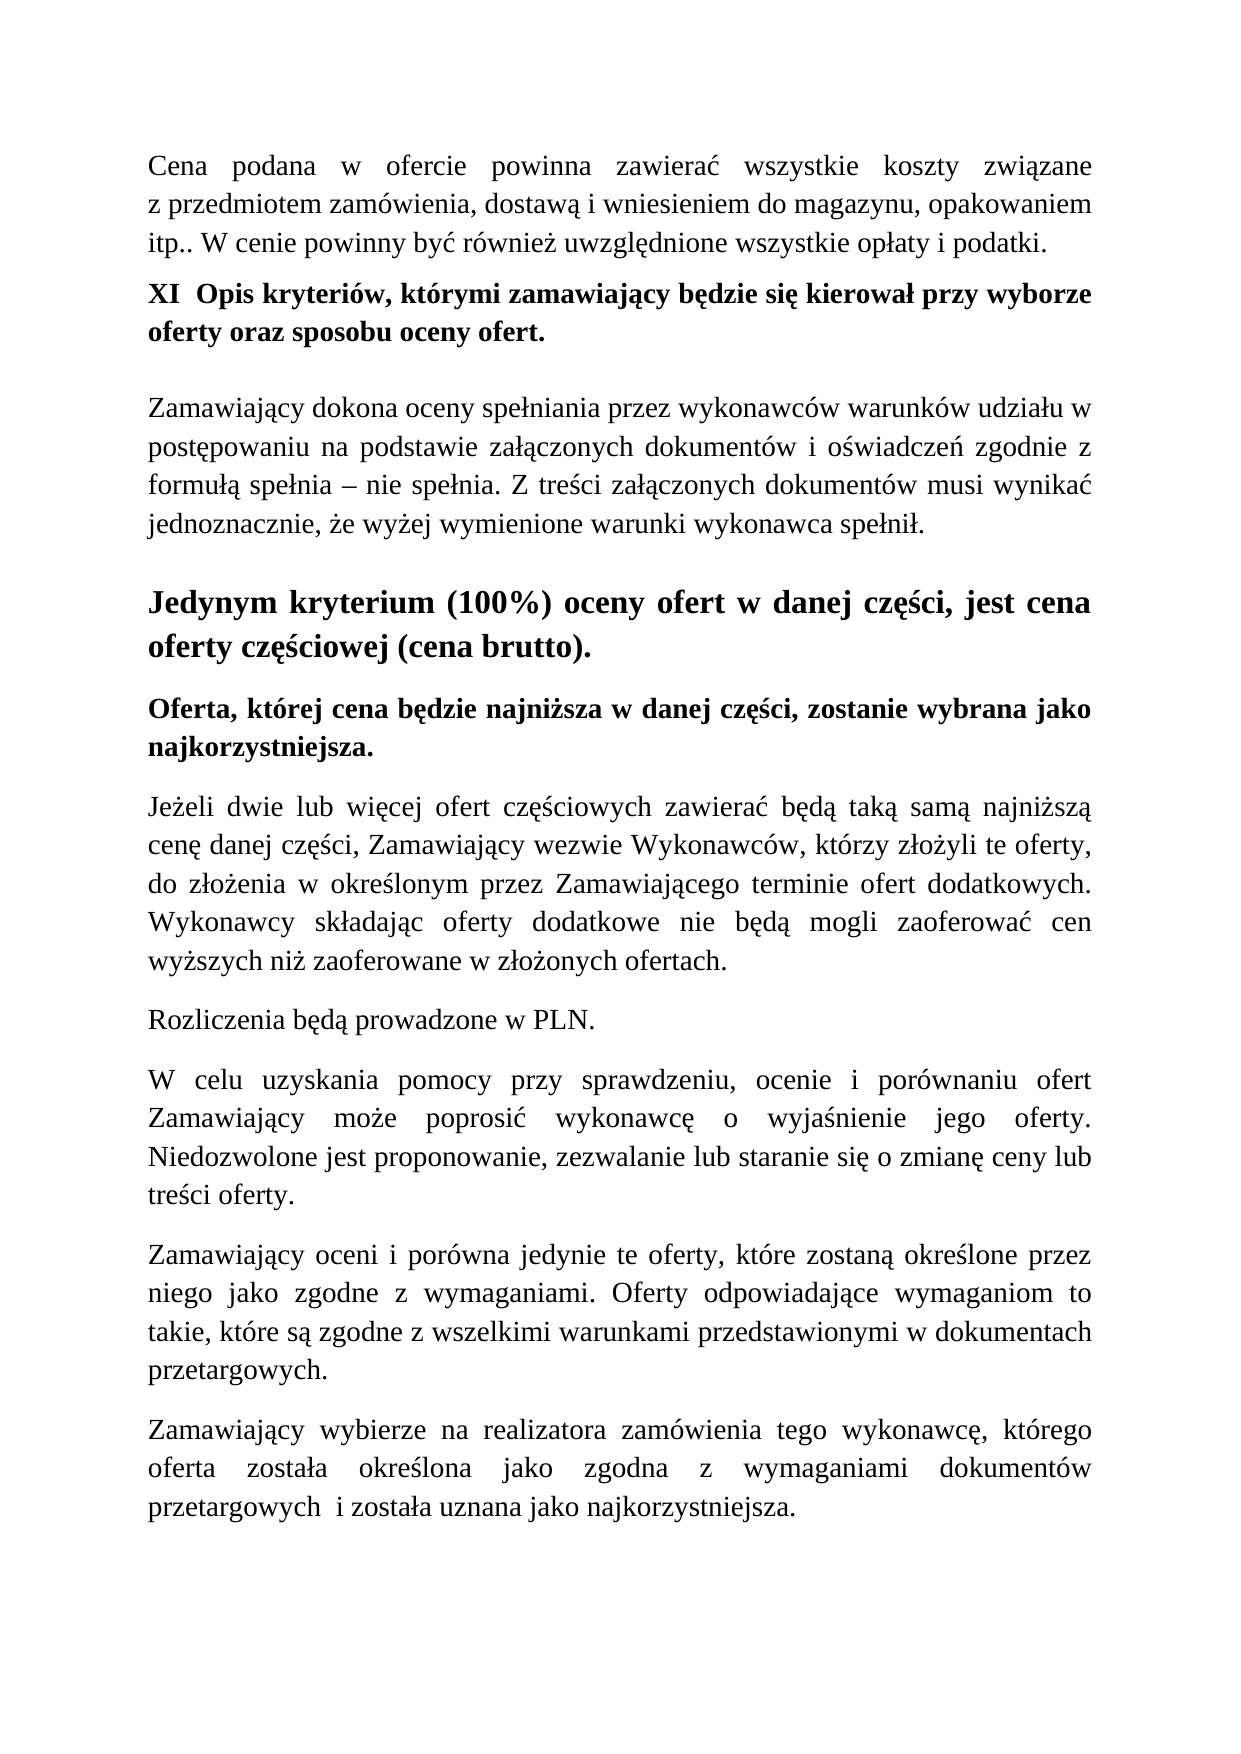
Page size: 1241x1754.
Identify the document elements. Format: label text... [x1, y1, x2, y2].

text XI Opis kryteriów, którymi zamawiający będzie się kierował przy wyborze oferty oraz sposobu oceny ofert. [148, 276, 1093, 348]
text Zamawiający oceni i porówna jedynie te oferty, które zostaną określone przez niego jako zgodne z wymaganiami. Oferty odpowiadające wymaganiom to takie, które są zgodne z wszelkimi warunkami przedstawionymi w dokumentach przetargowych. [148, 1237, 1093, 1386]
text Jeżeli dwie lub więcej ofert częściowych zawierać będą taką samą najniższą cenę danej części, Zamawiający wezwie Wykonawców, którzy złożyli te oferty, do złożenia w określonym przez Zamawiającego terminie ofert dodatkowych. Wykonawcy składając oferty dodatkowe nie będą mogli zaoferować cen wyższych niż zaoferowane w złożonych ofertach. [148, 789, 1093, 977]
text Jedynym kryterium (100%) oceny ofert w danej części, jest cena oferty częściowej (cena brutto). [148, 582, 1093, 664]
text Zamawiający wybierze na realizatora zamówienia tego wykonawcę, którego oferta została określona jako zgodna z wymaganiami dokumentów przetargowych i została uznana jako najkorzystniejsza. [148, 1412, 1093, 1522]
text Oferta, której cena będzie najniższa w danej części, zostanie wybrana jako najkorzystniejsza. [148, 691, 1093, 763]
text Zamawiający dokona oceny spełniania przez wykonawców warunków udziału w postępowaniu na podstawie załączonych dokumentów i oświadczeń zgodnie z formułą spełnia – nie spełnia. Z treści załączonych dokumentów musi wynikać jednoznacznie, że wyżej wymienione warunki wykonawca spełnił. [148, 390, 1093, 539]
text W celu uzyskania pomocy przy sprawdzeniu, ocenie i porównaniu ofert Zamawiający może poprosić wykonawcę o wyjaśnienie jego oferty. Niedozwolone jest proponowanie, zezwalanie lub staranie się o zmianę ceny lub treści oferty. [148, 1062, 1093, 1211]
text Cena podana w ofercie powinna zawierać wszystkie koszty związane z przedmiotem zamówienia, dostawą i wniesieniem do magazynu, opakowaniem itp.. W cenie powinny być również uwzględnione wszystkie opłaty i podatki. [148, 148, 1093, 258]
text Rozliczenia będą prowadzone w PLN. [148, 1002, 1093, 1036]
